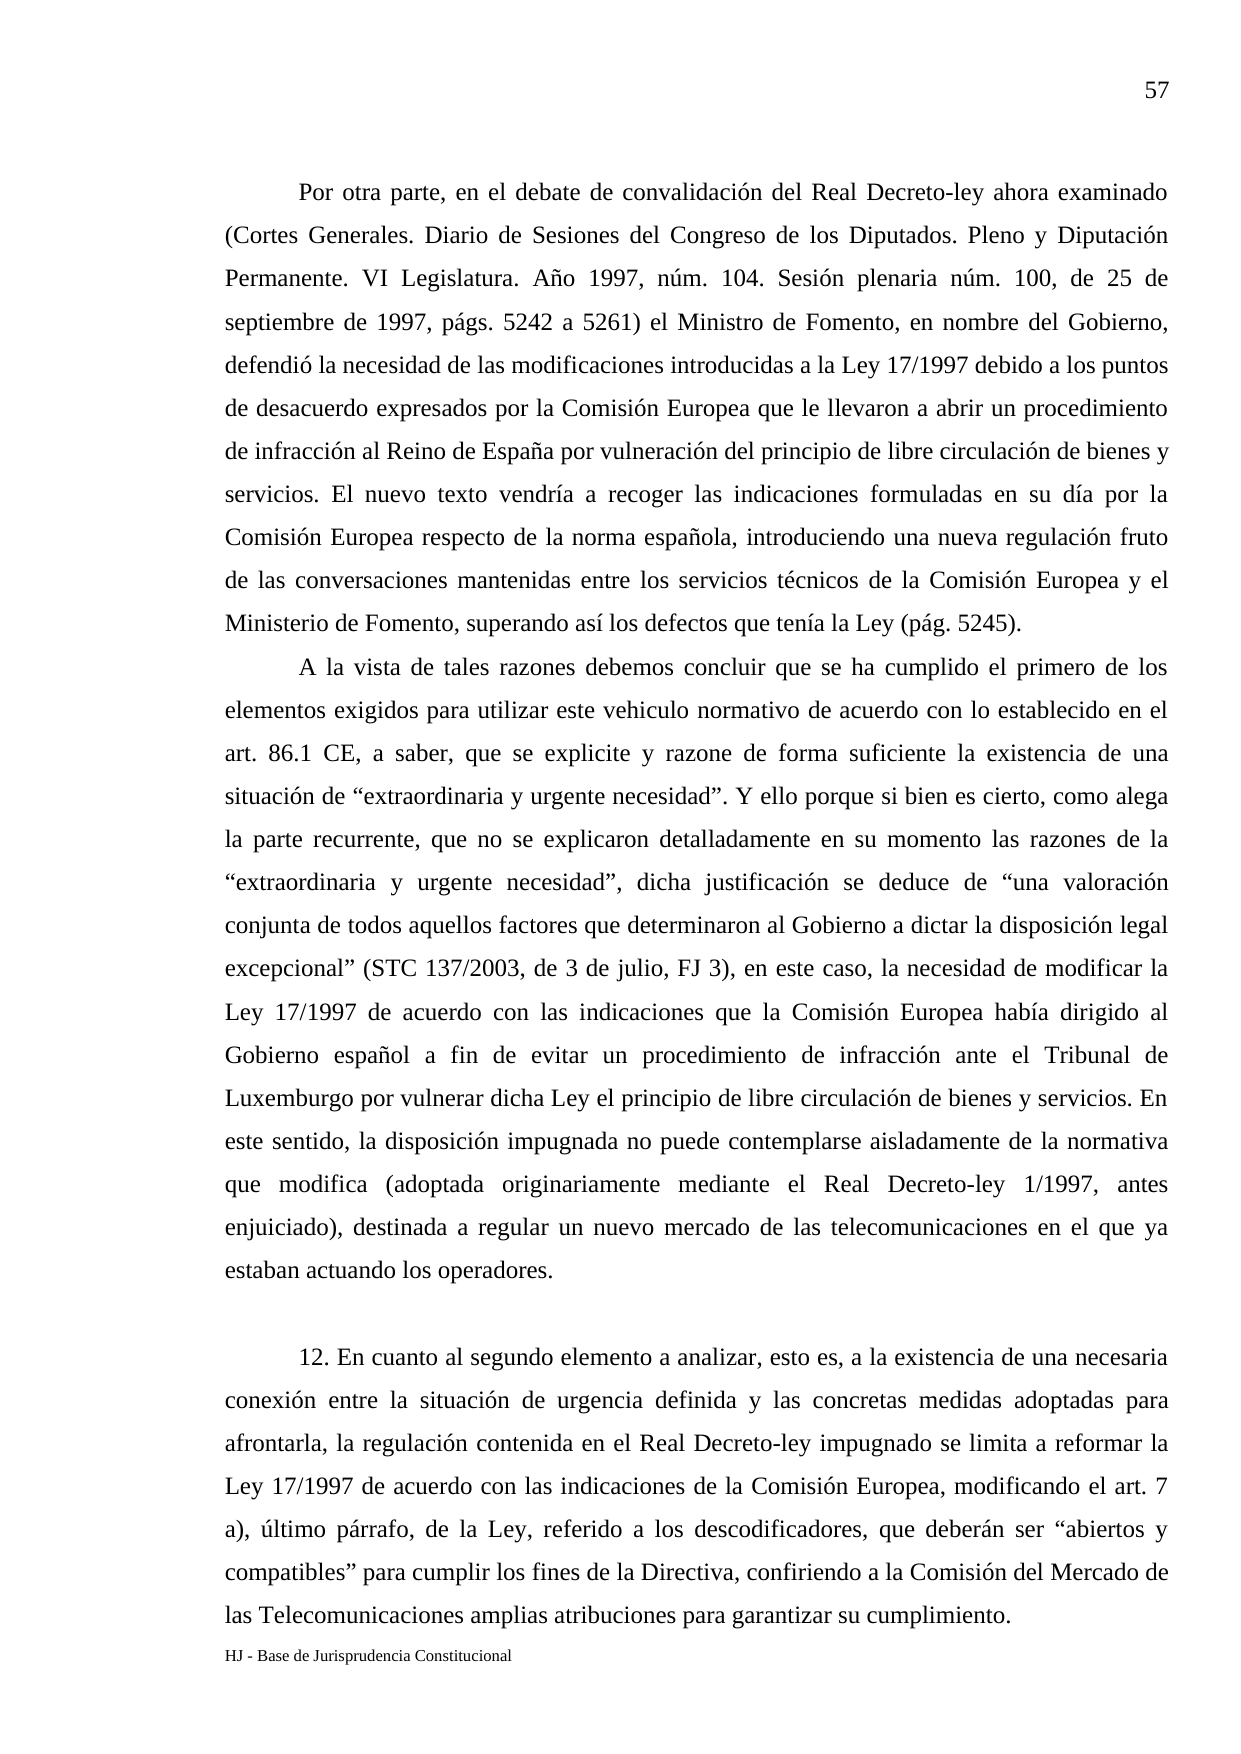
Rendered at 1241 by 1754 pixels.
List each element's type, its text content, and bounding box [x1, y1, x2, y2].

text 12. En cuanto al segundo elemento a analizar, esto es, a la existencia de una necesaria conexión entre la situación de urgencia definida y las concretas medidas adoptadas para afrontarla, la regulación contenida en el Real Decreto-ley impugnado se limita a reformar la Ley 17/1997 de acuerdo con las indicaciones de la Comisión Europea, modificando el art. 7 a), último párrafo, de la Ley, referido a los descodificadores, que deberán ser “abiertos y compatibles” para cumplir los fines de la Directiva, confiriendo a la Comisión del Mercado de las Telecomunicaciones amplias atribuciones para garantizar su cumplimiento. [224, 1342, 1169, 1629]
text Por otra parte, en el debate de convalidación del Real Decreto-ley ahora examinado (Cortes Generales. Diario de Sesiones del Congreso de los Diputados. Pleno y Diputación Permanente. VI Legislatura. Año 1997, núm. 104. Sesión plenaria núm. 100, de 25 de septiembre de 1997, págs. 5242 a 5261) el Ministro de Fomento, en nombre del Gobierno, defendió la necesidad de las modificaciones introducidas a la Ley 17/1997 debido a los puntos de desacuerdo expresados por la Comisión Europea que le llevaron a abrir un procedimiento de infracción al Reino de España por vulneración del principio de libre circulación de bienes y servicios. El nuevo texto vendría a recoger las indicaciones formuladas en su día por la Comisión Europea respecto de la norma española, introduciendo una nueva regulación fruto de las conversaciones mantenidas entre los servicios técnicos de la Comisión Europea y el Ministerio de Fomento, superando así los defectos que tenía la Ley (pág. 5245). [224, 177, 1169, 637]
text A la vista de tales razones debemos concluir que se ha cumplido el primero de los elementos exigidos para utilizar este vehiculo normativo de acuerdo con lo establecido en el art. 86.1 CE, a saber, que se explicite y razone de forma suficiente la existencia de una situación de “extraordinaria y urgente necesidad”. Y ello porque si bien es cierto, como alega la parte recurrente, que no se explicaron detalladamente en su momento las razones de la “extraordinaria y urgente necesidad”, dicha justificación se deduce de “una valoración conjunta de todos aquellos factores que determinaron al Gobierno a dictar la disposición legal excepcional” (STC 137/2003, de 3 de julio, FJ 3), en este caso, la necesidad de modificar la Ley 17/1997 de acuerdo con las indicaciones que la Comisión Europea había dirigido al Gobierno español a fin de evitar un procedimiento de infracción ante el Tribunal de Luxemburgo por vulnerar dicha Ley el principio de libre circulación de bienes y servicios. En este sentido, la disposición impugnada no puede contemplarse aisladamente de la normativa que modifica (adoptada originariamente mediante el Real Decreto-ley 1/1997, antes enjuiciado), destinada a regular un nuevo mercado de las telecomunicaciones en el que ya estaban actuando los operadores. [224, 652, 1169, 1284]
